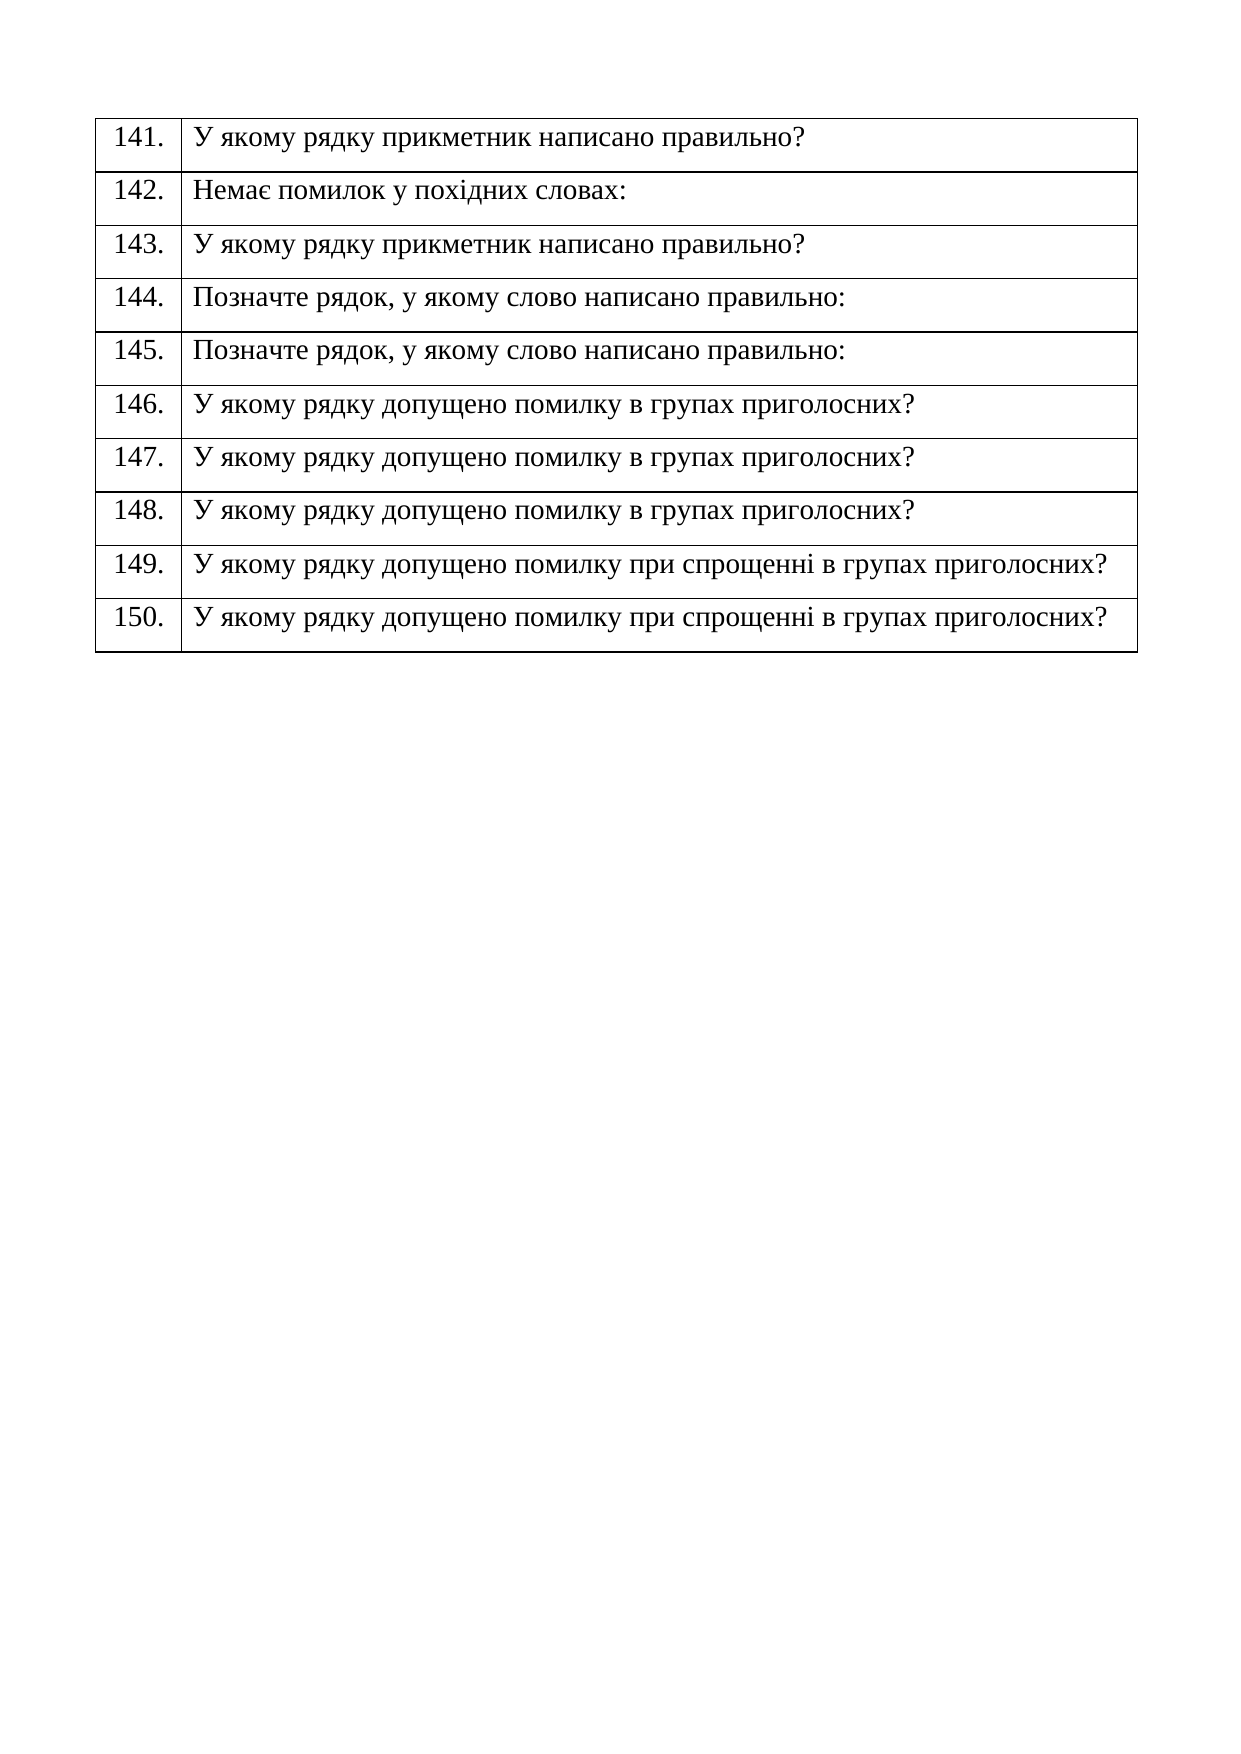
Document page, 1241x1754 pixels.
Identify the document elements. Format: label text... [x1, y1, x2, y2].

table_cell 143. [96, 226, 181, 278]
table_cell 148. [96, 493, 181, 545]
table_cell У якому рядку допущено помилку в групах приголосних? [182, 493, 1137, 545]
table_cell Позначте рядок, у якому слово написано правильно: [182, 333, 1137, 385]
table_cell У якому рядку допущено помилку при спрощенні в групах приголосних? [182, 599, 1137, 651]
table_cell Позначте рядок, у якому слово написано правильно: [182, 279, 1137, 331]
table_cell 141. [96, 119, 181, 171]
table_cell 144. [96, 279, 181, 331]
table_cell 146. [96, 386, 181, 438]
table_cell У якому рядку допущено помилку в групах приголосних? [182, 386, 1137, 438]
table_cell 149. [96, 546, 181, 598]
table_cell 150. [96, 599, 181, 651]
table_cell 147. [96, 439, 181, 491]
table_cell У якому рядку допущено помилку в групах приголосних? [182, 439, 1137, 491]
table_cell 142. [96, 173, 181, 225]
table_cell У якому рядку прикметник написано правильно? [182, 119, 1137, 171]
table_cell У якому рядку прикметник написано правильно? [182, 226, 1137, 278]
table_cell 145. [96, 333, 181, 385]
table_cell У якому рядку допущено помилку при спрощенні в групах приголосних? [182, 546, 1137, 598]
table_cell Немає помилок у похідних словах: [182, 173, 1137, 225]
